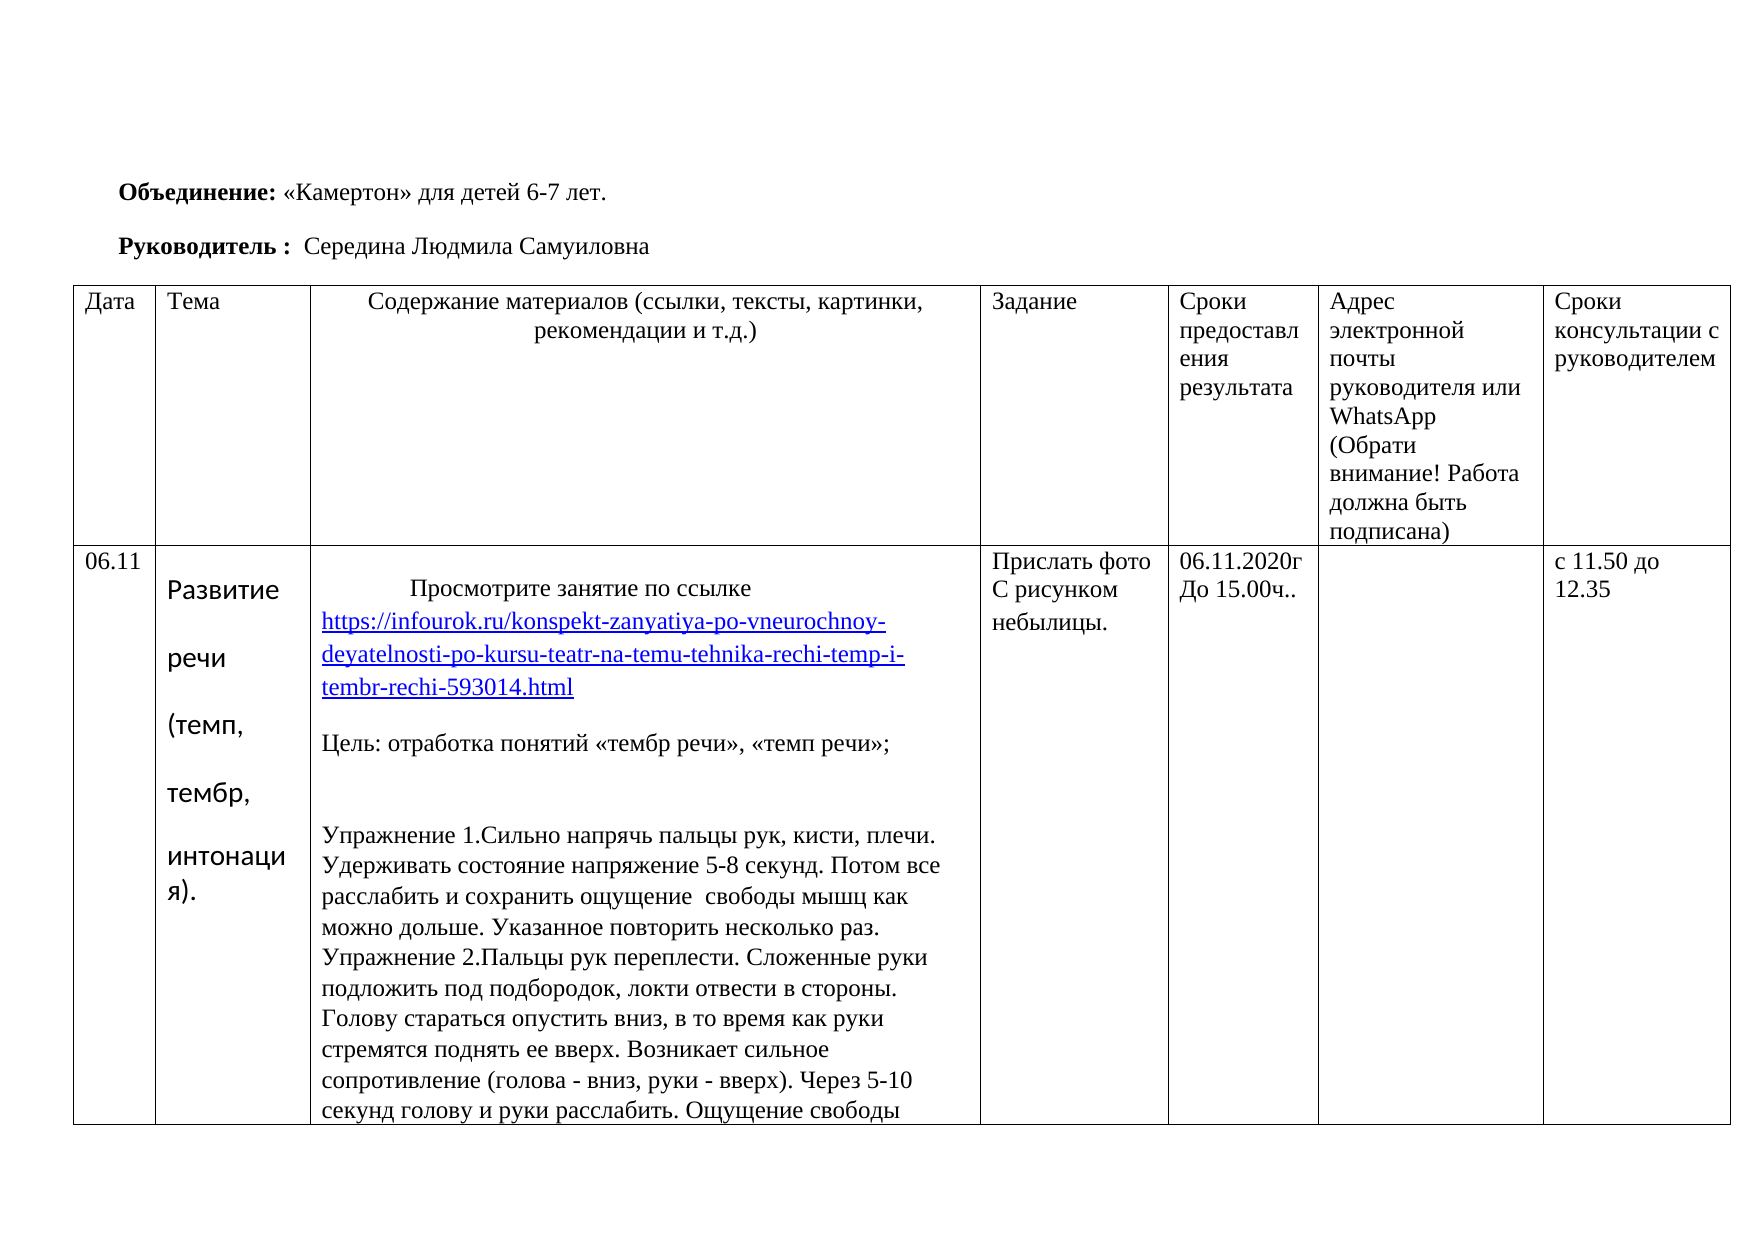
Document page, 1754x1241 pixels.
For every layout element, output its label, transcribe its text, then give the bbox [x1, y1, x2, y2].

table_header Адрес электронной почты руководителя или WhatsApp (Обрати внимание! Работа должна быть подписана) [1319, 286, 1543, 545]
table_cell с 11.50 до 12.35 [1544, 546, 1730, 1124]
table_cell [1319, 546, 1543, 1124]
table_cell 06.11 [74, 546, 155, 1124]
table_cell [1169, 546, 1318, 1124]
text Руководитель : Середина Людмила Самуиловна [118, 231, 1636, 260]
table_header Содержание материалов (ссылки, тексты, картинки, рекомендации и т.д.) [311, 286, 980, 545]
table_header Задание [981, 286, 1168, 545]
text Объединение: «Камертон» для детей 6-7 лет. [118, 177, 1636, 206]
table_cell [981, 546, 1168, 1124]
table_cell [156, 546, 310, 1124]
table_header Сроки предоставления результата [1169, 286, 1318, 545]
table_header Тема [156, 286, 310, 545]
table_header Сроки консультации с руководителем [1544, 286, 1730, 545]
table_header Дата [74, 286, 155, 545]
